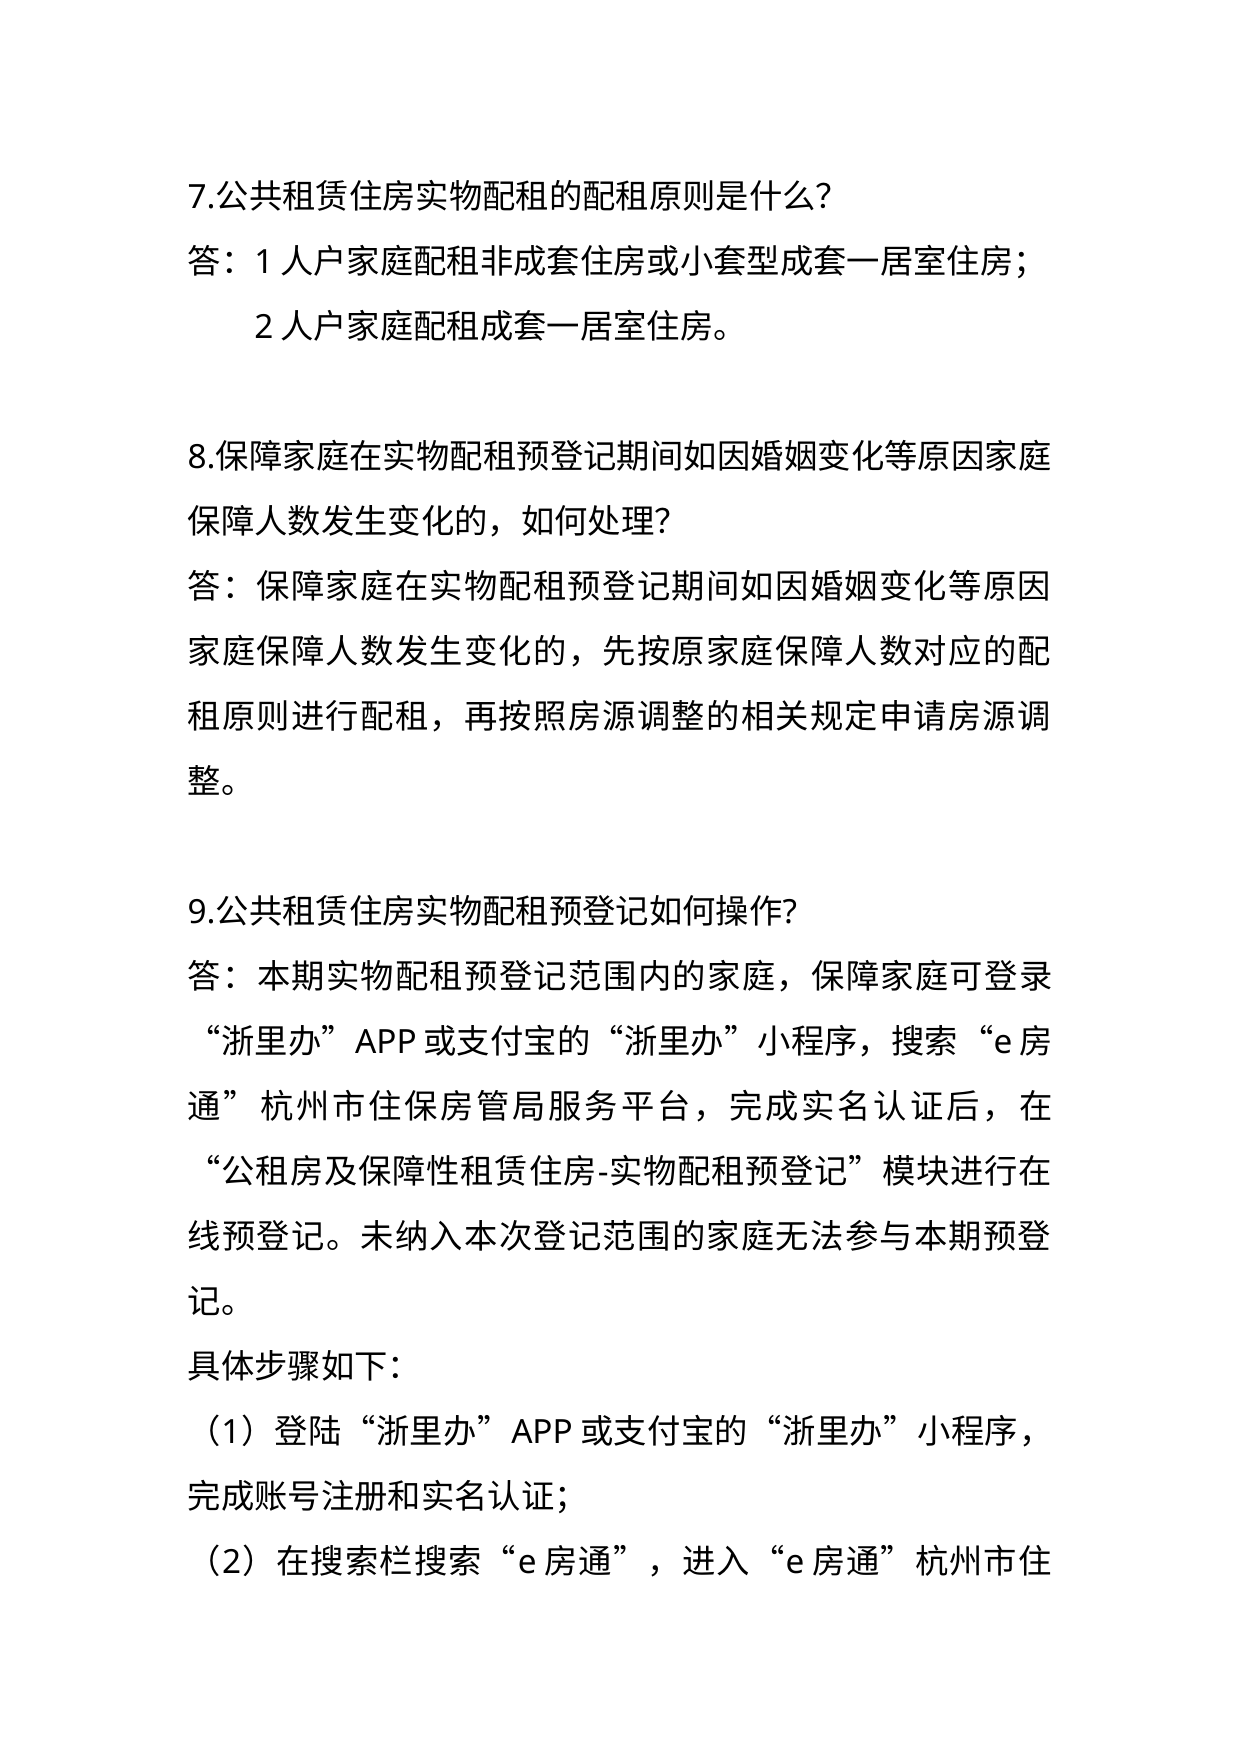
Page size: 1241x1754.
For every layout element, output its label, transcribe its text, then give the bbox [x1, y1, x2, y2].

list 8.保障家庭在实物配租预登记期间如因婚姻变化等原因家庭保障人数发生变化的，如何处理？ [187, 422, 1053, 552]
list 答：保障家庭在实物配租预登记期间如因婚姻变化等原因家庭保障人数发生变化的，先按原家庭保障人数对应的配租原则进行配租，再按照房源调整的相关规定申请房源调整。 [187, 552, 1053, 812]
list 2人户家庭配租成套一居室住房。 [187, 292, 1053, 357]
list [187, 1527, 1053, 1592]
list （1）登陆“浙里办”APP或支付宝的“浙里办”小程序，完成账号注册和实名认证； [187, 1397, 1053, 1527]
list 7.公共租赁住房实物配租的配租原则是什么？ [187, 162, 1053, 227]
list 具体步骤如下： [187, 1332, 1053, 1397]
list 答：1人户家庭配租非成套住房或小套型成套一居室住房； [187, 227, 1053, 292]
list 答：本期实物配租预登记范围内的家庭，保障家庭可登录“浙里办”APP或支付宝的“浙里办”小程序，搜索“e房通”杭州市住保房管局服务平台，完成实名认证后，在“公租房及保障性租赁住房-实物配租预登记”模块进行在线预登记。未纳入本次登记范围的家庭无法参与本期预登记。 [187, 942, 1053, 1332]
list 9.公共租赁住房实物配租预登记如何操作? [187, 877, 1053, 942]
